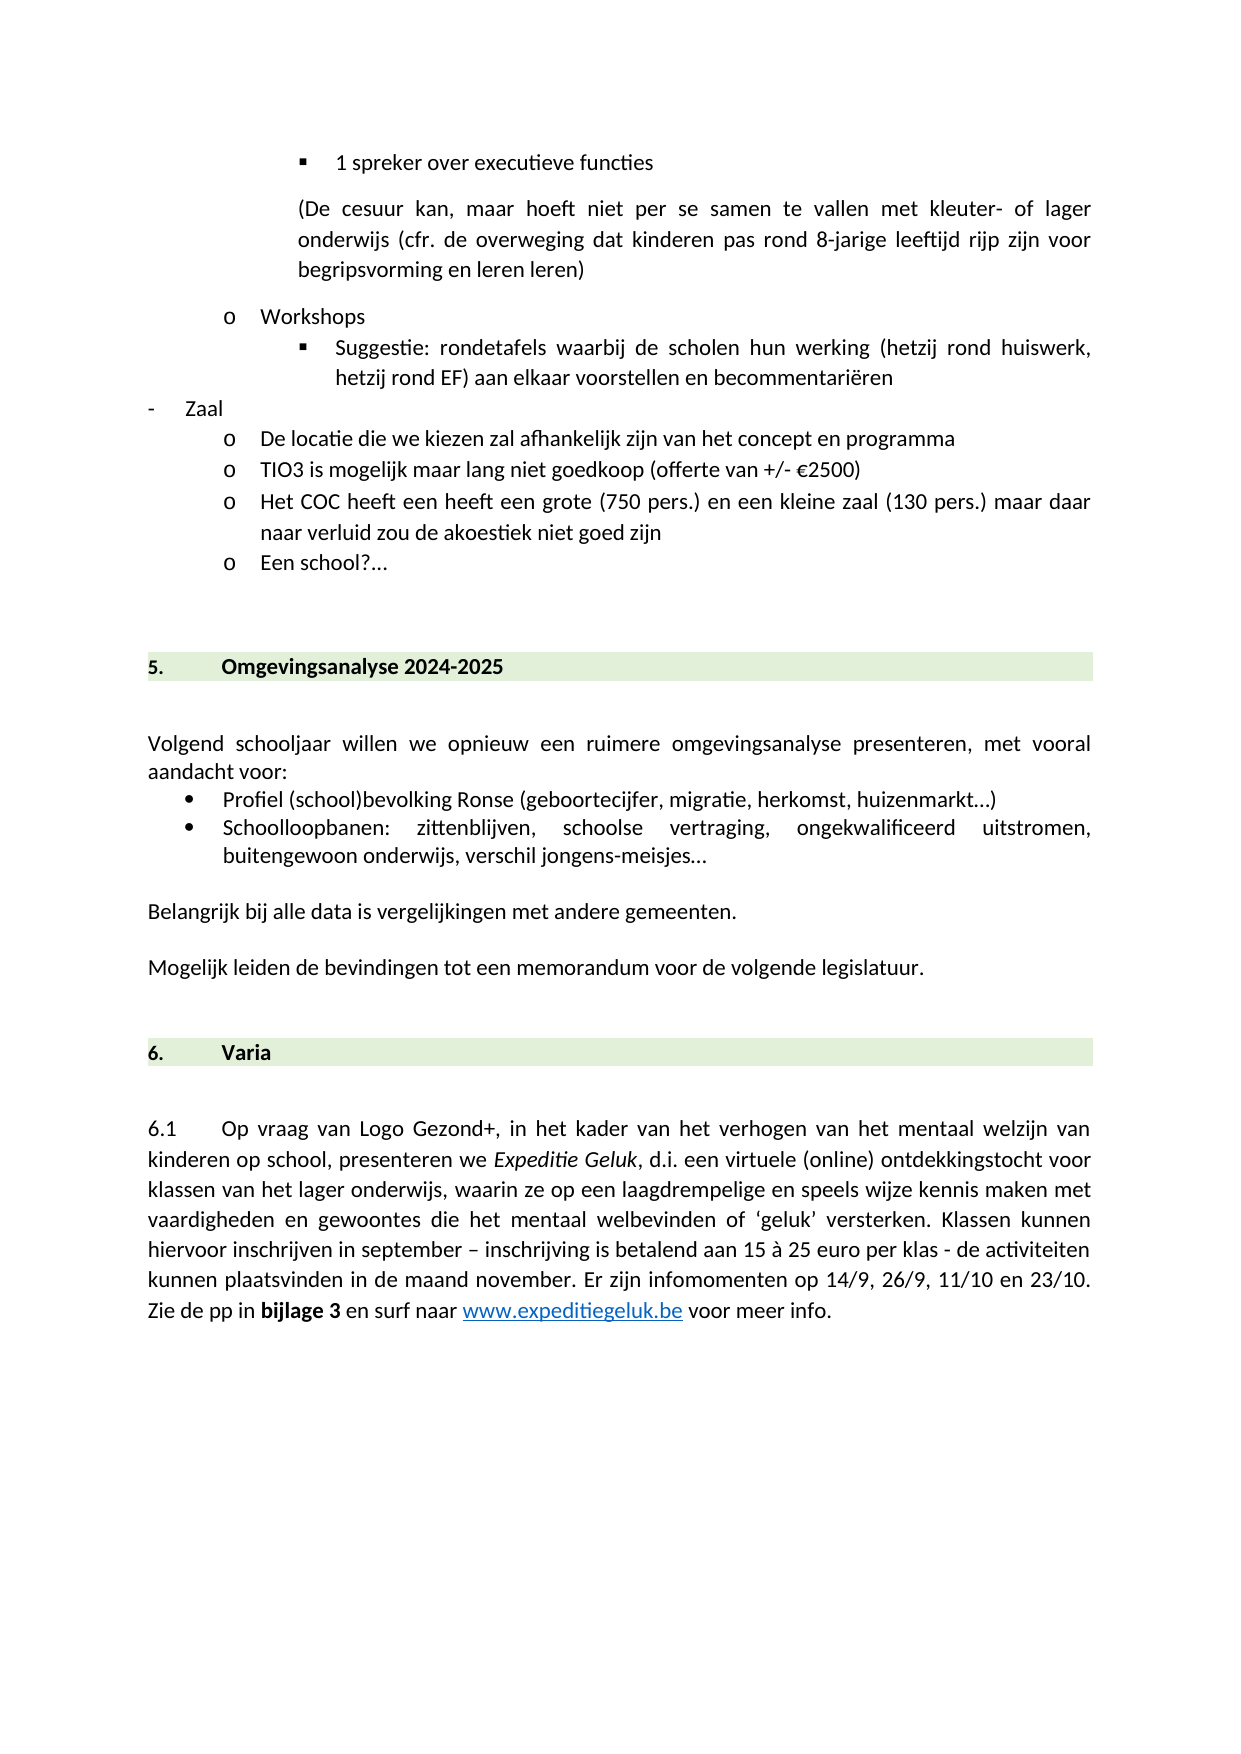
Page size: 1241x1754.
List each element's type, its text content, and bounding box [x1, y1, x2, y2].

list Workshops [223, 302, 1093, 331]
text Mogelijk leiden de bevindingen tot een memorandum voor de volgende legislatuur. [148, 953, 1093, 982]
list Schoolloopbanen: zittenblijven, schoolse vertraging, ongekwalificeerd uitstromen, buitengewoon onderwijs, verschil jongens-meisjes… [185, 813, 1093, 869]
list De locatie die we kiezen zal afhankelijk zijn van het concept en programma [223, 424, 1093, 453]
text 6.1 Op vraag van Logo Gezond+, in het kader van het verhogen van het mentaal welzijn van kinderen op school, presenteren we Expeditie Geluk, d.i. een virtuele (online) ontdekkingstocht voor klassen van het lager onderwijs, waarin ze op een laagdrempelige en speels wijze kennis maken met vaardigheden en gewoontes die het mentaal welbevinden of ‘geluk’ versterken. Klassen kunnen hiervoor inschrijven in september – inschrijving is betalend aan 15 à 25 euro per klas - de activiteiten kunnen plaatsvinden in de maand november. Er zijn infomomenten op 14/9, 26/9, 11/10 en 23/10. Zie de pp in bijlage 3 en surf naar www.expeditiegeluk.be voor meer info. [148, 1114, 1093, 1324]
list Varia [148, 1038, 1093, 1066]
list Het COC heeft een heeft een grote (750 pers.) en een kleine zaal (130 pers.) maar daar naar verluid zou de akoestiek niet goed zijn [223, 487, 1093, 546]
list Een school?... [223, 548, 1093, 577]
list 1 spreker over executieve functies [298, 148, 1093, 176]
list Zaal [148, 394, 1093, 422]
text (De cesuur kan, maar hoeft niet per se samen te vallen met kleuter- of lager onderwijs (cfr. de overweging dat kinderen pas rond 8-jarige leeftijd rijp zijn voor begripsvorming en leren leren) [298, 194, 1093, 283]
list Profiel (school)bevolking Ronse (geboortecijfer, migratie, herkomst, huizenmarkt…) [185, 785, 1093, 813]
list Omgevingsanalyse 2024-2025 [148, 652, 1093, 681]
list TIO3 is mogelijk maar lang niet goedkoop (offerte van +/- €2500) [223, 455, 1093, 484]
text Belangrijk bij alle data is vergelijkingen met andere gemeenten. [148, 897, 1093, 926]
list Suggestie: rondetafels waarbij de scholen hun werking (hetzij rond huiswerk, hetzij rond EF) aan elkaar voorstellen en becommentariëren [298, 333, 1093, 391]
text Volgend schooljaar willen we opnieuw een ruimere omgevingsanalyse presenteren, met vooral aandacht voor: [148, 729, 1093, 785]
